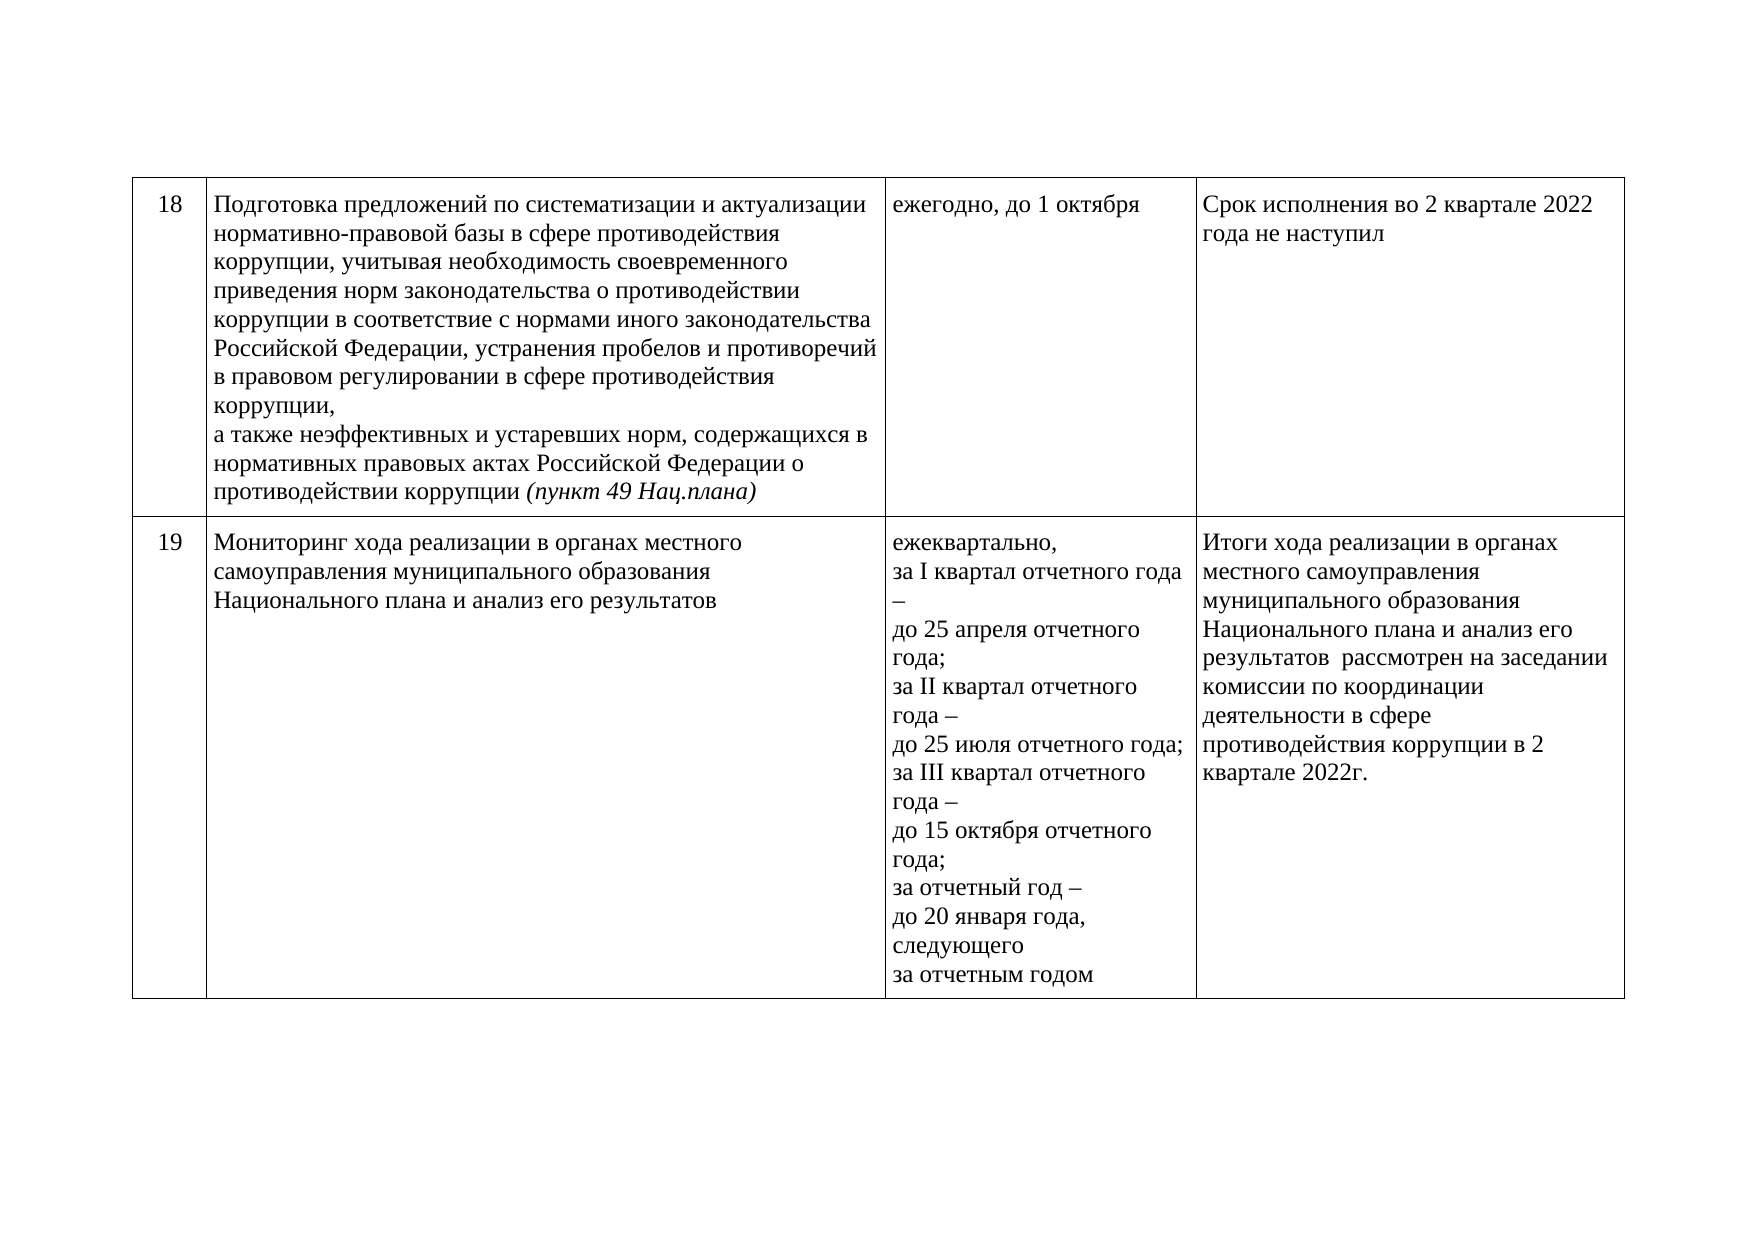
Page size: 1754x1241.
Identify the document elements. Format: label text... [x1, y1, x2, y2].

table_cell ежеквартально, за I квартал отчетного года – до 25 апреля отчетного года; за II квартал отчетного года – до 25 июля отчетного года; за III квартал отчетного года – до 15 октября отчетного года; за отчетный год – до 20 января года, следующего за отчетным годом [886, 517, 1196, 998]
table_cell 19 [133, 517, 206, 998]
table_cell 18 [133, 178, 206, 516]
table_cell Срок исполнения во 2 квартале 2022 года не наступил [1197, 178, 1624, 516]
table_cell Мониторинг хода реализации в органах местного самоуправления муниципального образования Национального плана и анализ его результатов [207, 517, 885, 998]
table_cell ежегодно, до 1 октября [886, 178, 1196, 516]
table_cell Подготовка предложений по систематизации и актуализации нормативно-правовой базы в сфере противодействия коррупции, учитывая необходимость своевременного приведения норм законодательства о противодействии коррупции в соответствие с нормами иного законодательства Российской Федерации, устранения пробелов и противоречий в правовом регулировании в сфере противодействия коррупции, а также неэффективных и устаревших норм, содержащихся в нормативных правовых актах Российской Федерации о противодействии коррупции (пункт 49 Нац.плана) [207, 178, 885, 516]
table_cell Итоги хода реализации в органах местного самоуправления муниципального образования Национального плана и анализ его результатов рассмотрен на заседании комиссии по координации деятельности в сфере противодействия коррупции в 2 квартале 2022г. [1197, 517, 1624, 998]
